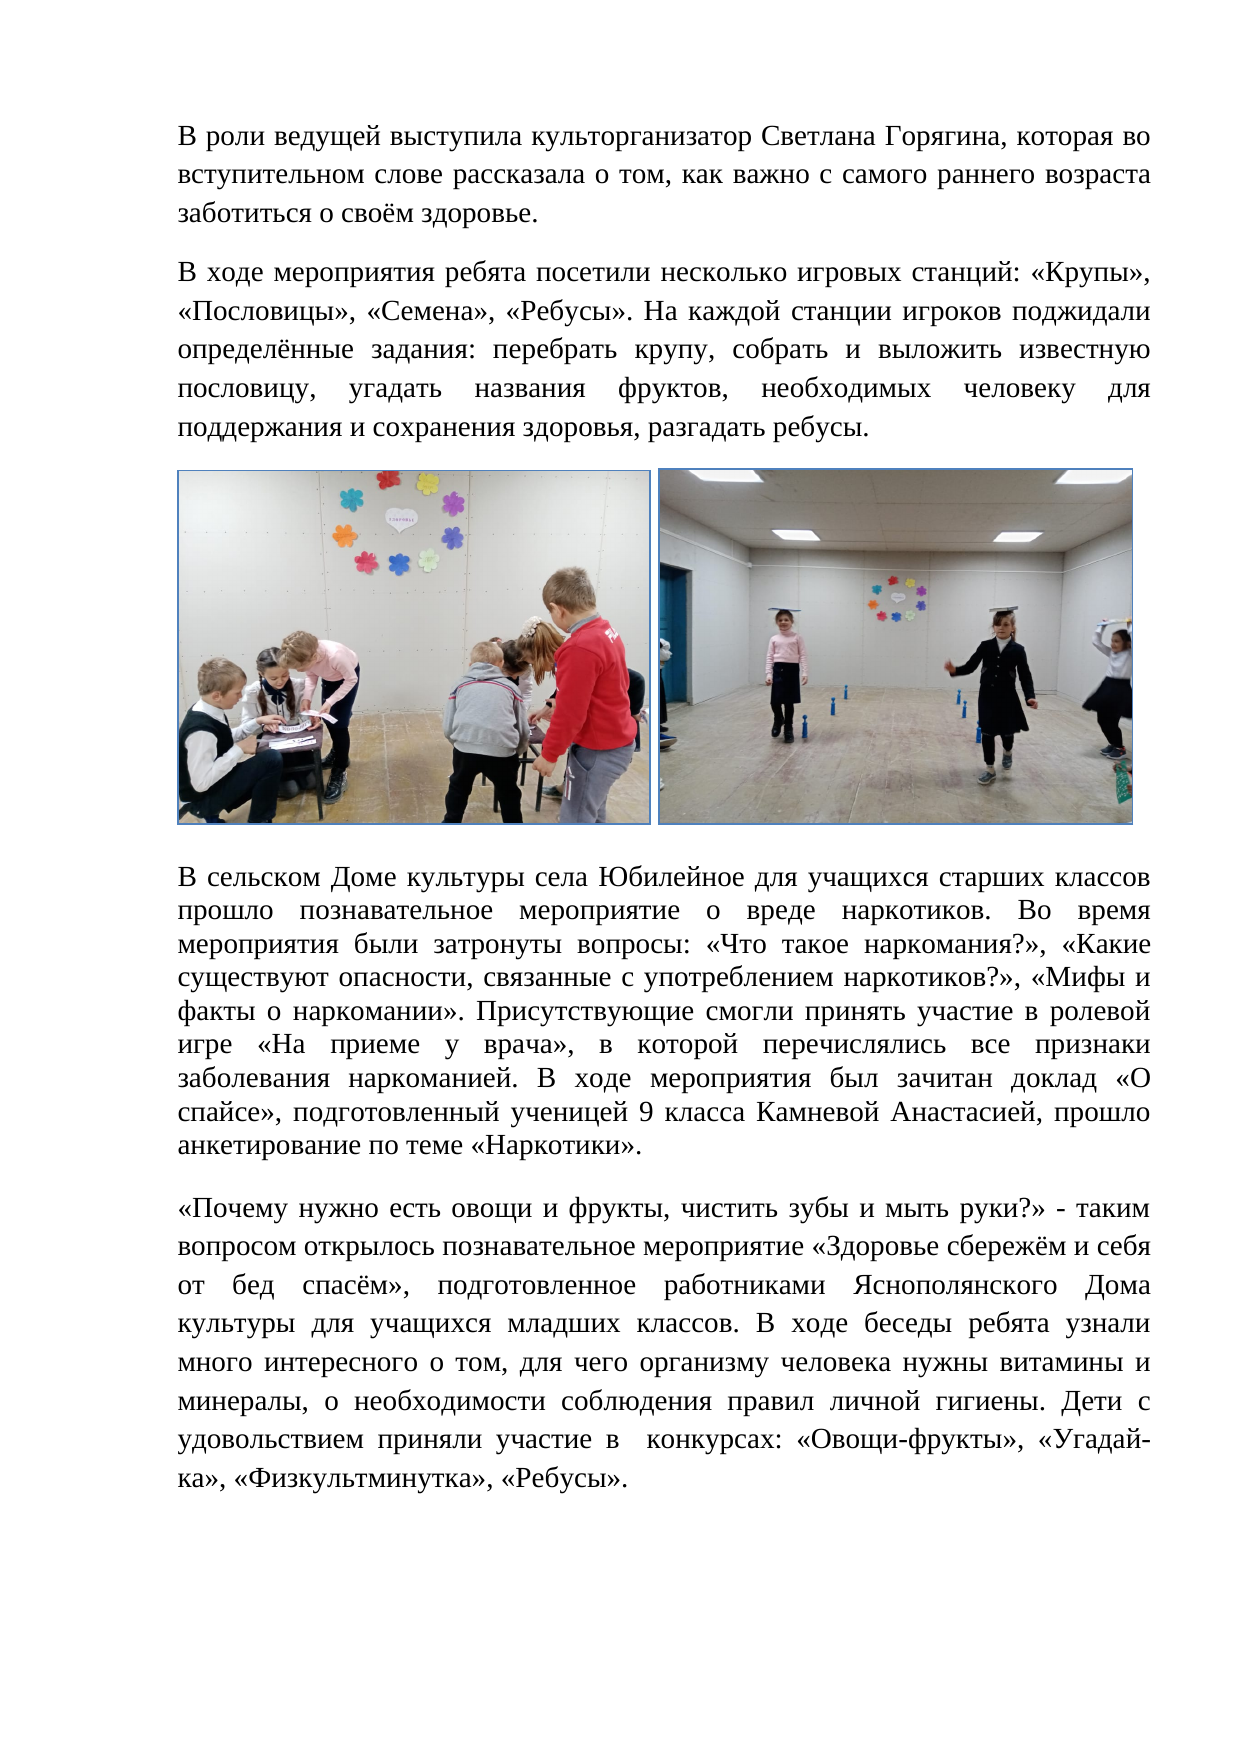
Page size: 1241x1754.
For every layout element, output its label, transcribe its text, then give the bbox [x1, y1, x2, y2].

text В сельском Доме культуры села Юбилейное для учащихся старших классов прошло познавательное мероприятие о вреде наркотиков. Во время мероприятия были затронуты вопросы: «Что такое наркомания?», «Какие существуют опасности, связанные с употреблением наркотиков?», «Мифы и факты о наркомании». Присутствующие смогли принять участие в ролевой игре «На приеме у врача», в которой перечислялись все признаки заболевания наркоманией. В ходе мероприятия был зачитан доклад «О спайсе», подготовленный ученицей 9 класса Камневой Анастасией, прошло анкетирование по теме «Наркотики». [177, 859, 1152, 1161]
text «Почему нужно есть овощи и фрукты, чистить зубы и мыть руки?» - таким вопросом открылось познавательное мероприятие «Здоровье сбережём и себя от бед спасём», подготовленное работниками Яснополянского Дома культуры для учащихся младших классов. В ходе беседы ребята узнали много интересного о том, для чего организму человека нужны витамины и минералы, о необходимости соблюдения правил личной гигиены. Дети с удовольствием приняли участие в конкурсах: «Овощи-фрукты», «Угадай-ка», «Физкультминутка», «Ребусы». [177, 1190, 1152, 1493]
picture [179, 471, 649, 823]
text В роли ведущей выступила культорганизатор Светлана Горягина, которая во вступительном слове рассказала о том, как важно с самого раннего возраста заботиться о своём здоровье. [177, 118, 1152, 229]
picture [660, 470, 1132, 823]
text В ходе мероприятия ребята посетили несколько игровых станций: «Крупы», «Пословицы», «Семена», «Ребусы». На каждой станции игроков поджидали определённые задания: перебрать крупу, собрать и выложить известную пословицу, угадать названия фруктов, необходимых человеку для поддержания и сохранения здоровья, разгадать ребусы. [177, 254, 1152, 442]
